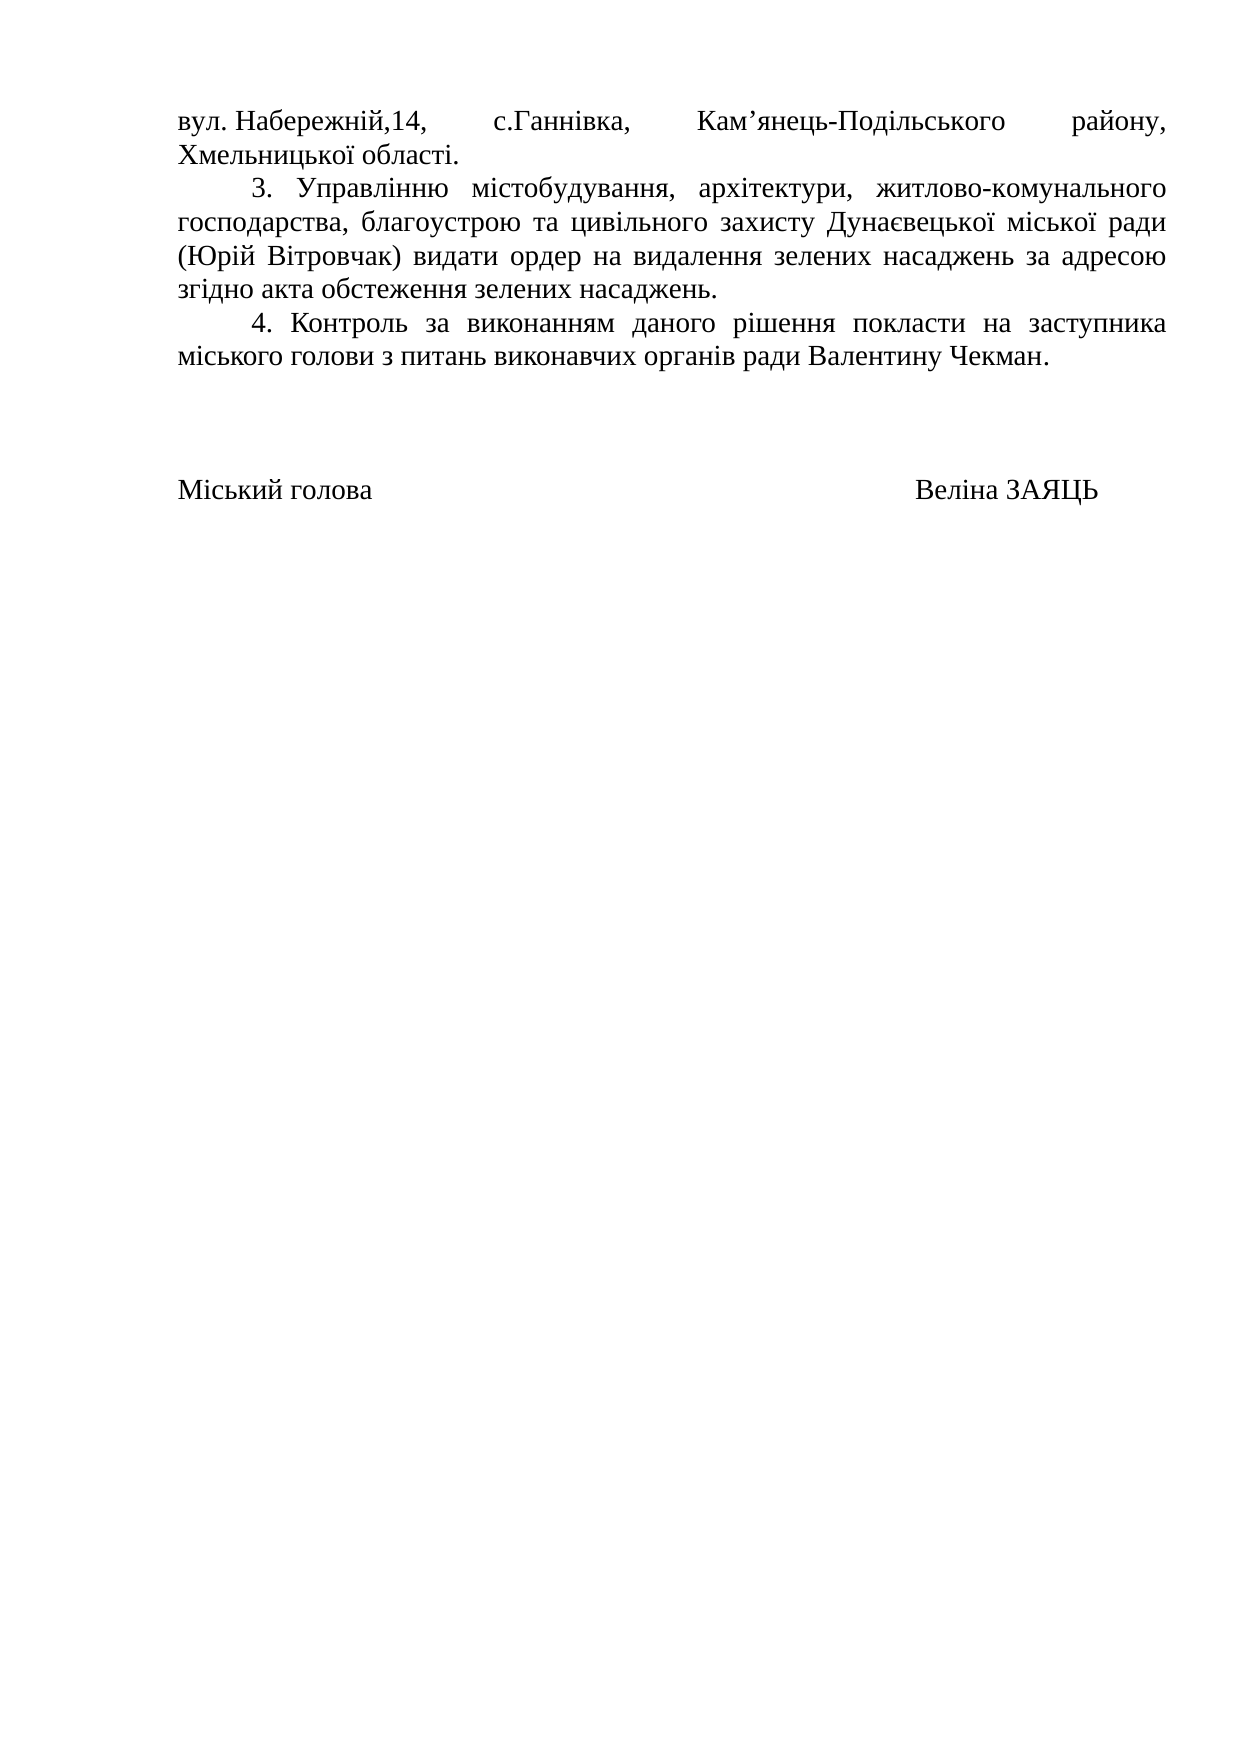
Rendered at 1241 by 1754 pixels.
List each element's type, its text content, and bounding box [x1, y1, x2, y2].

text 4. Контроль за виконанням даного рішення покласти на заступника міського голови з питань виконавчих органів ради Валентину Чекман. [177, 305, 1167, 372]
text Міський голова Веліна ЗАЯЦЬ [177, 472, 1167, 506]
text 3. Управлінню містобудування, архітектури, житлово-комунального господарства, благоустрою та цивільного захисту Дунаєвецької міської ради (Юрій Вітровчак) видати ордер на видалення зелених насаджень за адресою згідно акта обстеження зелених насаджень. [177, 171, 1167, 305]
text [177, 103, 1167, 171]
